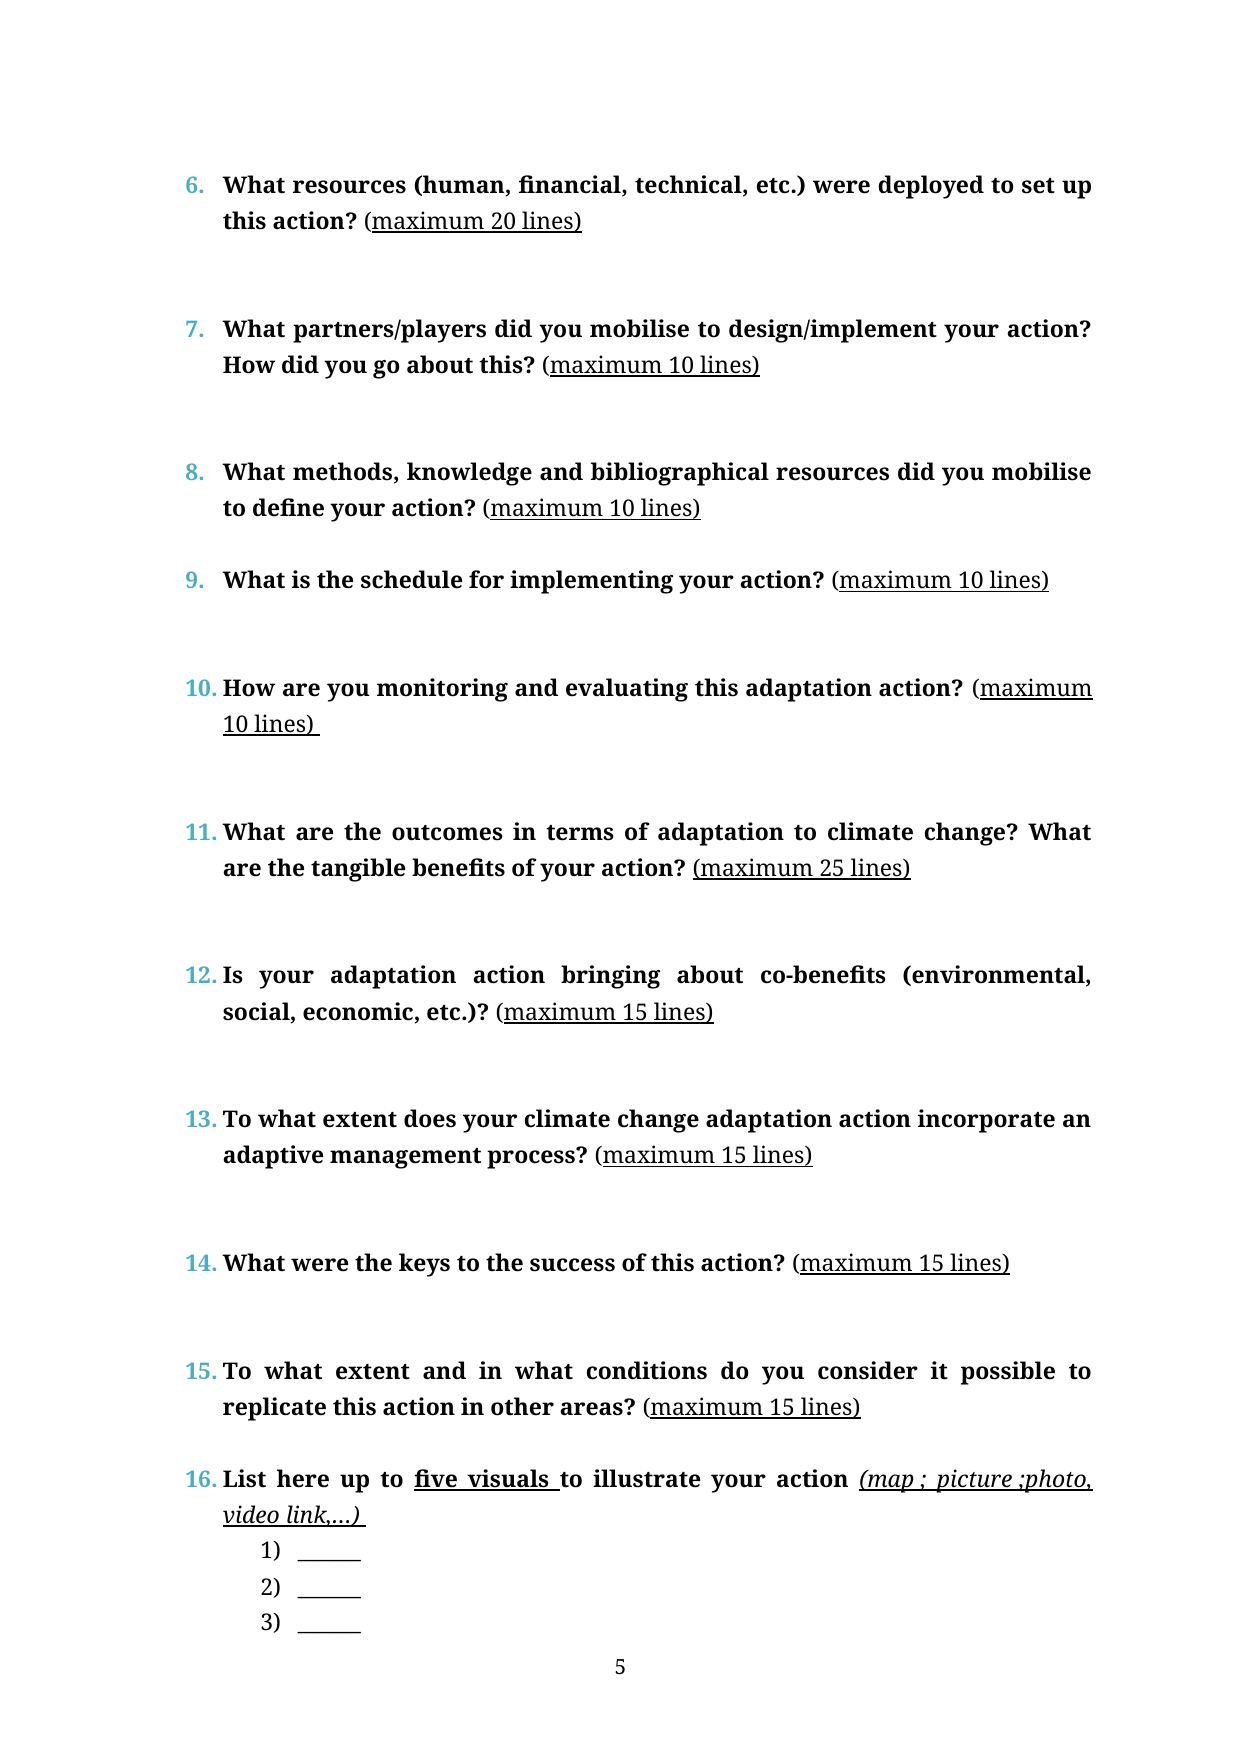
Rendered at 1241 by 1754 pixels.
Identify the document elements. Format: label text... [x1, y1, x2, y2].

list ______ [260, 1606, 1093, 1638]
list What is the schedule for implementing your action? (maximum 10 lines) [185, 564, 1093, 595]
list How are you monitoring and evaluating this adaptation action? (maximum 10 lines) [185, 672, 1093, 739]
list To what extent does your climate change adaptation action incorporate an adaptive management process? (maximum 15 lines) [185, 1103, 1093, 1170]
list To what extent and in what conditions do you consider it possible to replicate this action in other areas? (maximum 15 lines) [185, 1355, 1093, 1422]
list What resources (human, financial, technical, etc.) were deployed to set up this action? (maximum 20 lines) [185, 169, 1093, 236]
list What were the keys to the success of this action? (maximum 15 lines) [185, 1247, 1093, 1278]
list What are the outcomes in terms of adaptation to climate change? What are the tangible benefits of your action? (maximum 25 lines) [185, 816, 1093, 883]
list What methods, knowledge and bibliographical resources did you mobilise to define your action? (maximum 10 lines) [185, 456, 1093, 523]
list ______ [260, 1534, 1093, 1566]
list Is your adaptation action bringing about co-benefits (environmental, social, economic, etc.)? (maximum 15 lines) [185, 959, 1093, 1027]
list List here up to five visuals to illustrate your action (map ; picture ;photo, video link,…) [185, 1463, 1093, 1530]
list What partners/players did you mobilise to design/implement your action? How did you go about this? (maximum 10 lines) [185, 313, 1093, 380]
list ______ [260, 1570, 1093, 1602]
